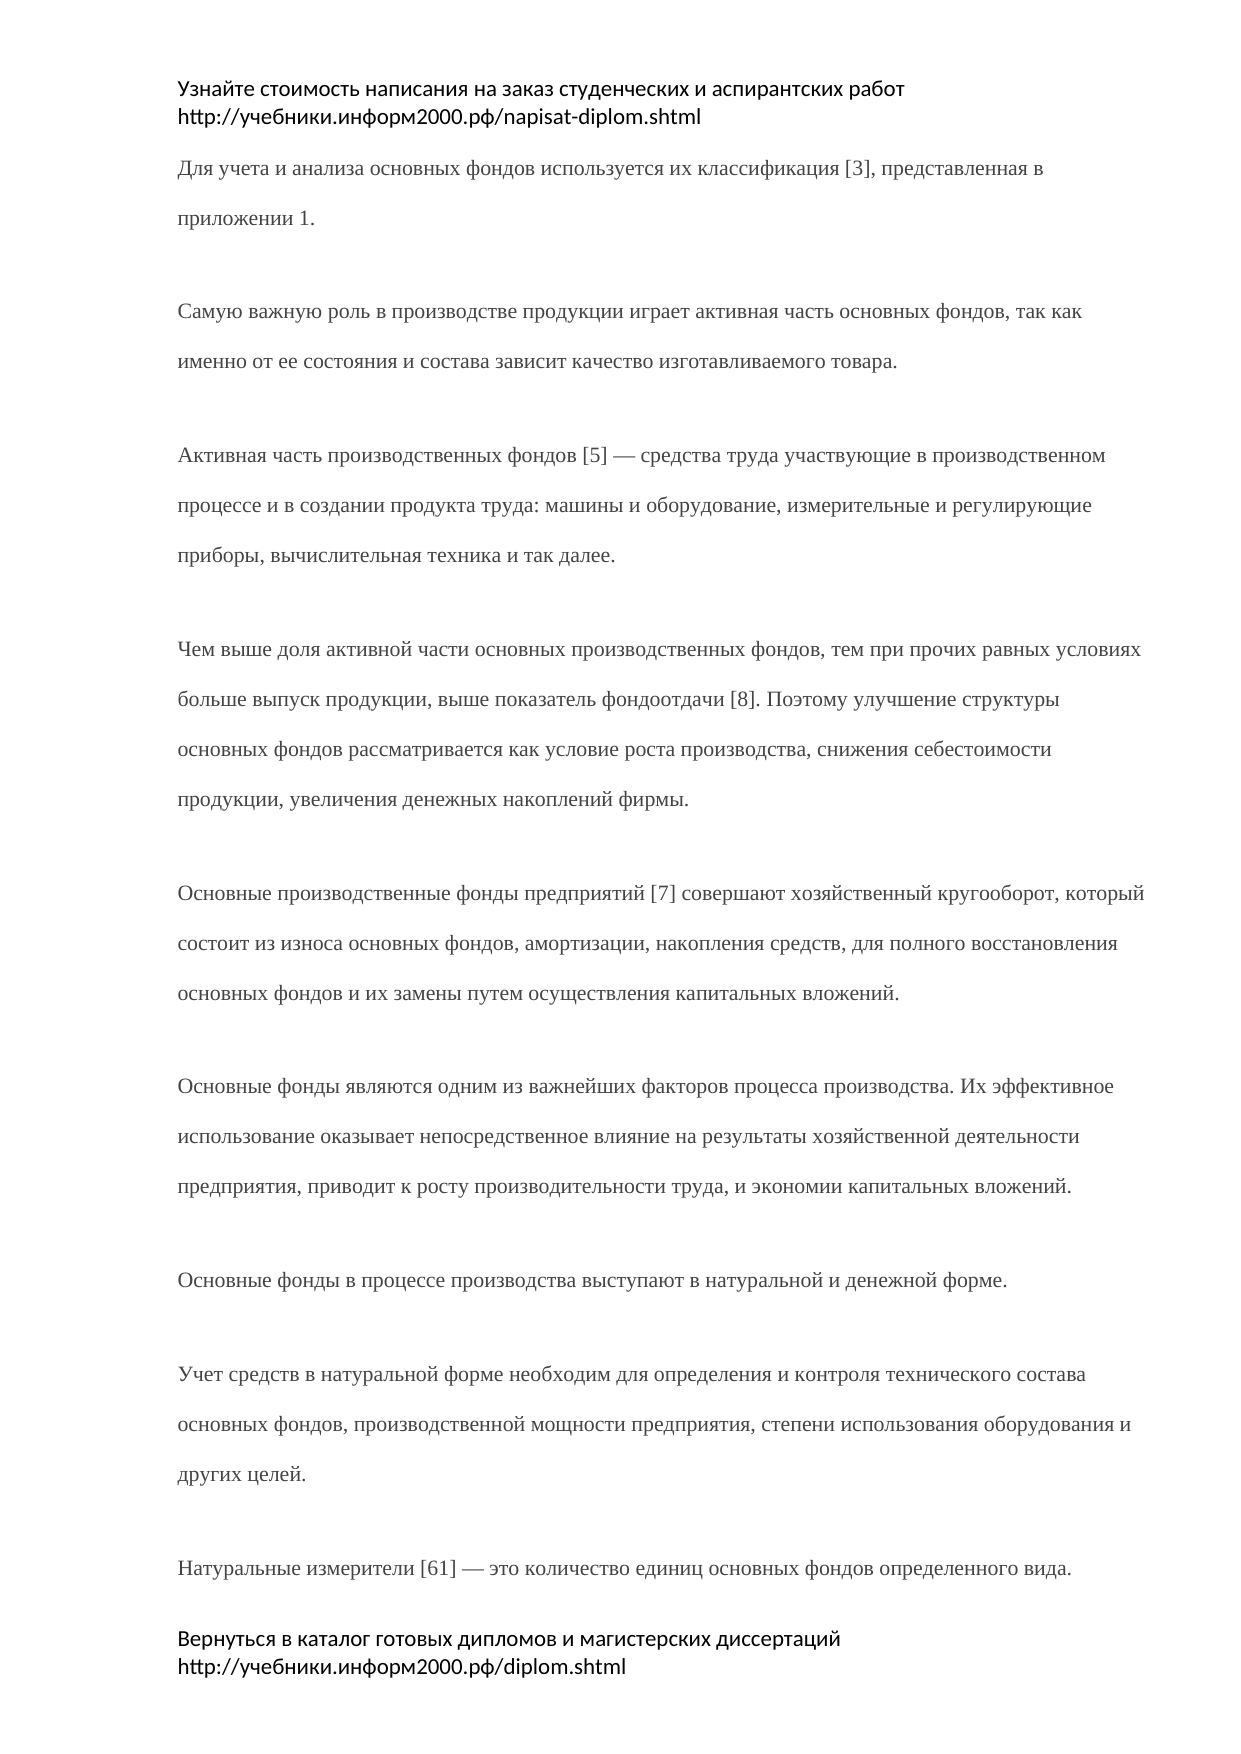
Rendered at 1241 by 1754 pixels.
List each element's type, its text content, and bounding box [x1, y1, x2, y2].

text Для учета и анализа основных фондов используется их классификация [3], представленная в приложении 1. [177, 130, 1152, 230]
text Основные производственные фонды предприятий [7] совершают хозяйственный кругооборот, который состоит из износа основных фондов, амортизации, накопления средств, для полного восстановления основных фондов и их замены путем осуществления капитальных вложений. [177, 855, 1152, 1005]
text Основные фонды являются одним из важнейших факторов процесса производства. Их эффективное использование оказывает непосредственное влияние на результаты хозяйственной деятельности предприятия, приводит к росту производительности труда, и экономии капитальных вложений. [177, 1048, 1152, 1198]
text Учет средств в натуральной форме необходим для определения и контроля технического состава основных фондов, производственной мощности предприятия, степени использования оборудования и других целей. [177, 1336, 1152, 1486]
text Самую важную роль в производстве продукции играет активная часть основных фондов, так как именно от ее состояния и состава зависит качество изготавливаемого товара. [177, 273, 1152, 373]
text Активная часть производственных фондов [5] — средства труда участвующие в производственном процессе и в создании продукта труда: машины и оборудование, измерительные и регулирующие приборы, вычислительная техника и так далее. [177, 417, 1152, 567]
text Натуральные измерители [61] — это количество единиц основных фондов определенного вида. [177, 1530, 1152, 1580]
text Чем выше доля активной части основных производственных фондов, тем при прочих равных условиях больше выпуск продукции, выше показатель фондоотдачи [8]. Поэтому улучшение структуры основных фондов рассматривается как условие роста производства, снижения себестоимости продукции, увеличения денежных накоплений фирмы. [177, 611, 1152, 811]
text Основные фонды в процессе производства выступают в натуральной и денежной форме. [177, 1242, 1152, 1292]
